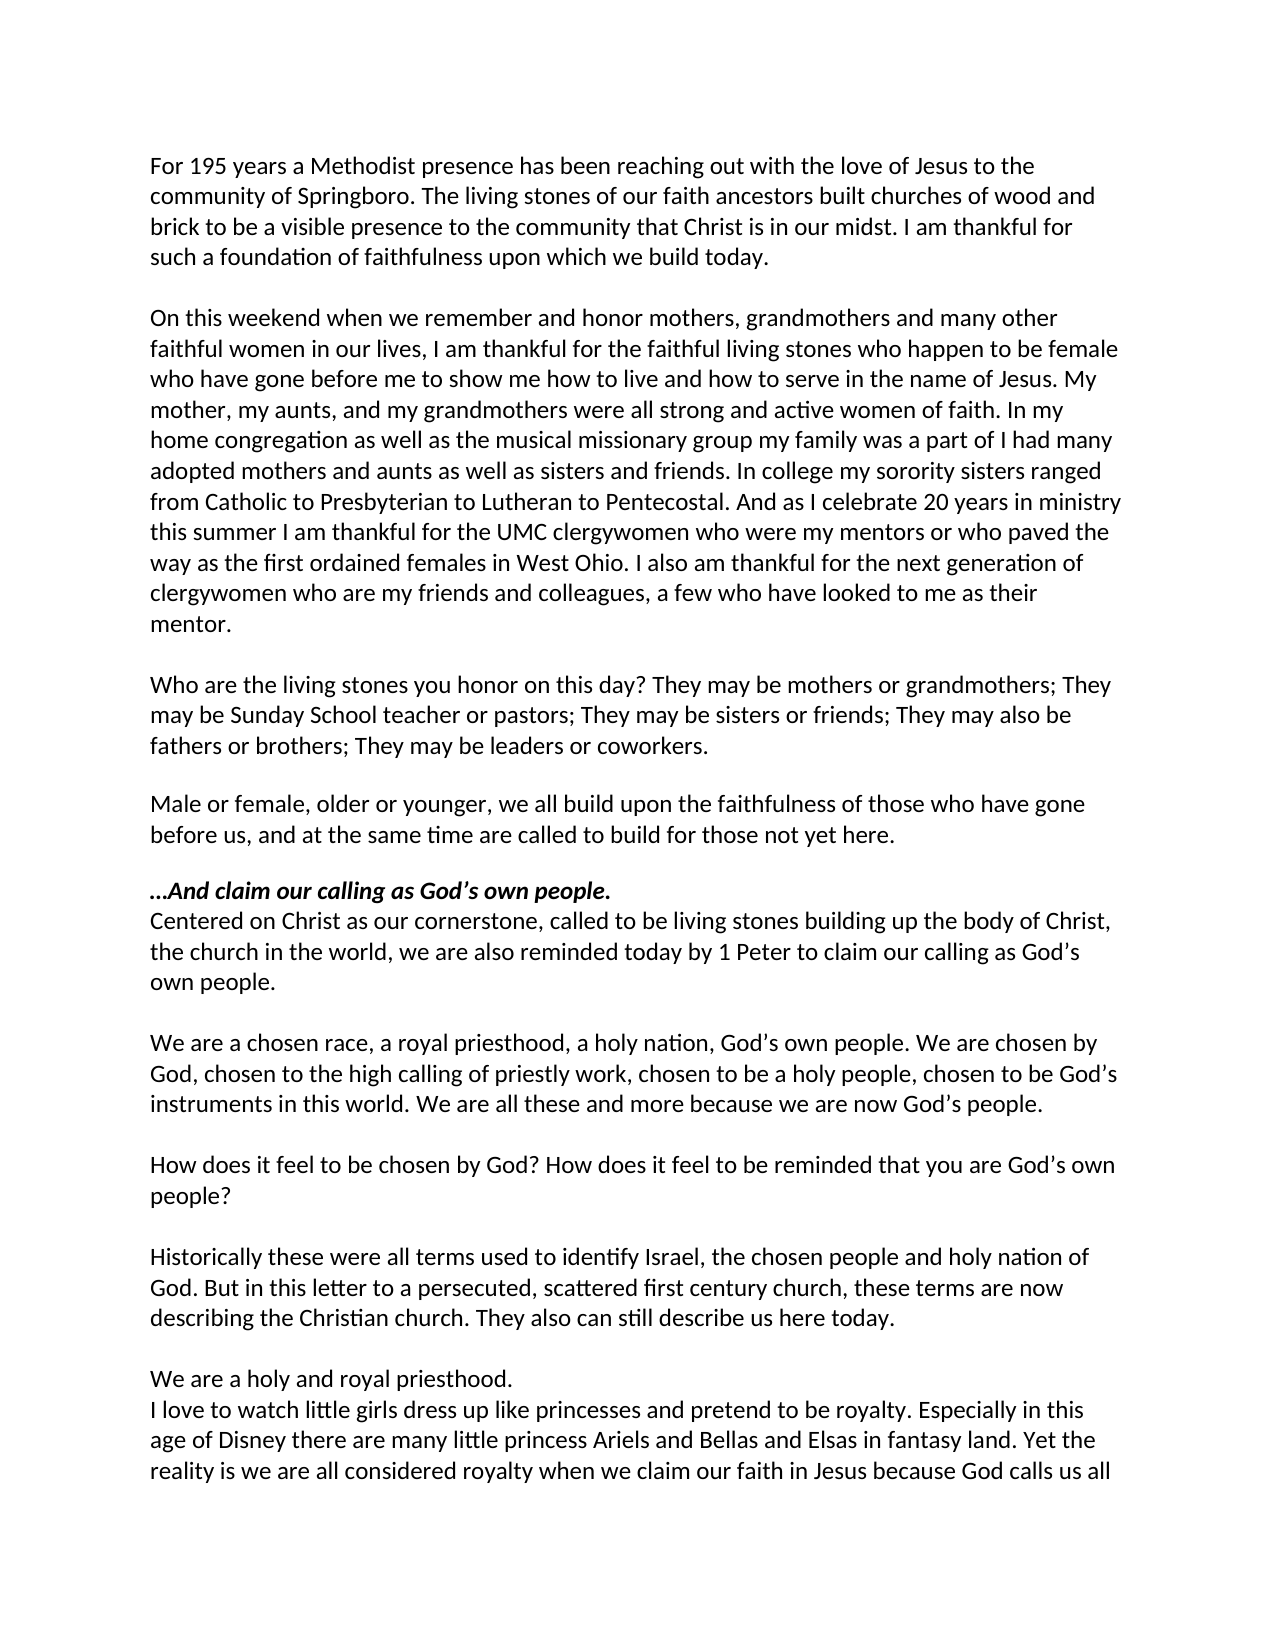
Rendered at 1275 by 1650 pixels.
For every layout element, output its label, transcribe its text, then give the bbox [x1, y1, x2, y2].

text We are a holy and royal priesthood. [150, 1363, 1125, 1394]
text For 195 years a Methodist presence has been reaching out with the love of Jesus to the community of Springboro. The living stones of our faith ancestors built churches of wood and brick to be a visible presence to the community that Christ is in our midst. I am thankful for such a foundation of faithfulness upon which we build today. [150, 150, 1125, 272]
text Historically these were all terms used to identify Israel, the chosen people and holy nation of God. But in this letter to a persecuted, scattered first century church, these terms are now describing the Christian church. They also can still describe us here today. [150, 1241, 1125, 1333]
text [150, 1394, 1125, 1485]
text We are a chosen race, a royal priesthood, a holy nation, God’s own people. We are chosen by God, chosen to the high calling of priestly work, chosen to be a holy people, chosen to be God’s instruments in this world. We are all these and more because we are now God’s people. [150, 1027, 1125, 1119]
text …And claim our calling as God’s own people. [150, 875, 1125, 905]
text How does it feel to be chosen by God? How does it feel to be reminded that you are God’s own people? [150, 1149, 1125, 1211]
text On this weekend when we remember and honor mothers, grandmothers and many other faithful women in our lives, I am thankful for the faithful living stones who happen to be female who have gone before me to show me how to live and how to serve in the name of Jesus. My mother, my aunts, and my grandmothers were all strong and active women of faith. In my home congregation as well as the musical missionary group my family was a part of I had many adopted mothers and aunts as well as sisters and friends. In college my sorority sisters ranged from Catholic to Presbyterian to Lutheran to Pentecostal. And as I celebrate 20 years in ministry this summer I am thankful for the UMC clergywomen who were my mentors or who paved the way as the first ordained females in West Ohio. I also am thankful for the next generation of clergywomen who are my friends and colleagues, a few who have looked to me as their mentor. [150, 303, 1125, 638]
text Who are the living stones you honor on this day? They may be mothers or grandmothers; They may be Sunday School teacher or pastors; They may be sisters or friends; They may also be fathers or brothers; They may be leaders or coworkers. [150, 669, 1125, 760]
text Centered on Christ as our cornerstone, called to be living stones building up the body of Christ, the church in the world, we are also reminded today by 1 Peter to claim our calling as God’s own people. [150, 905, 1125, 997]
text Male or female, older or younger, we all build upon the faithfulness of those who have gone before us, and at the same time are called to build for those not yet here. [150, 788, 1125, 849]
